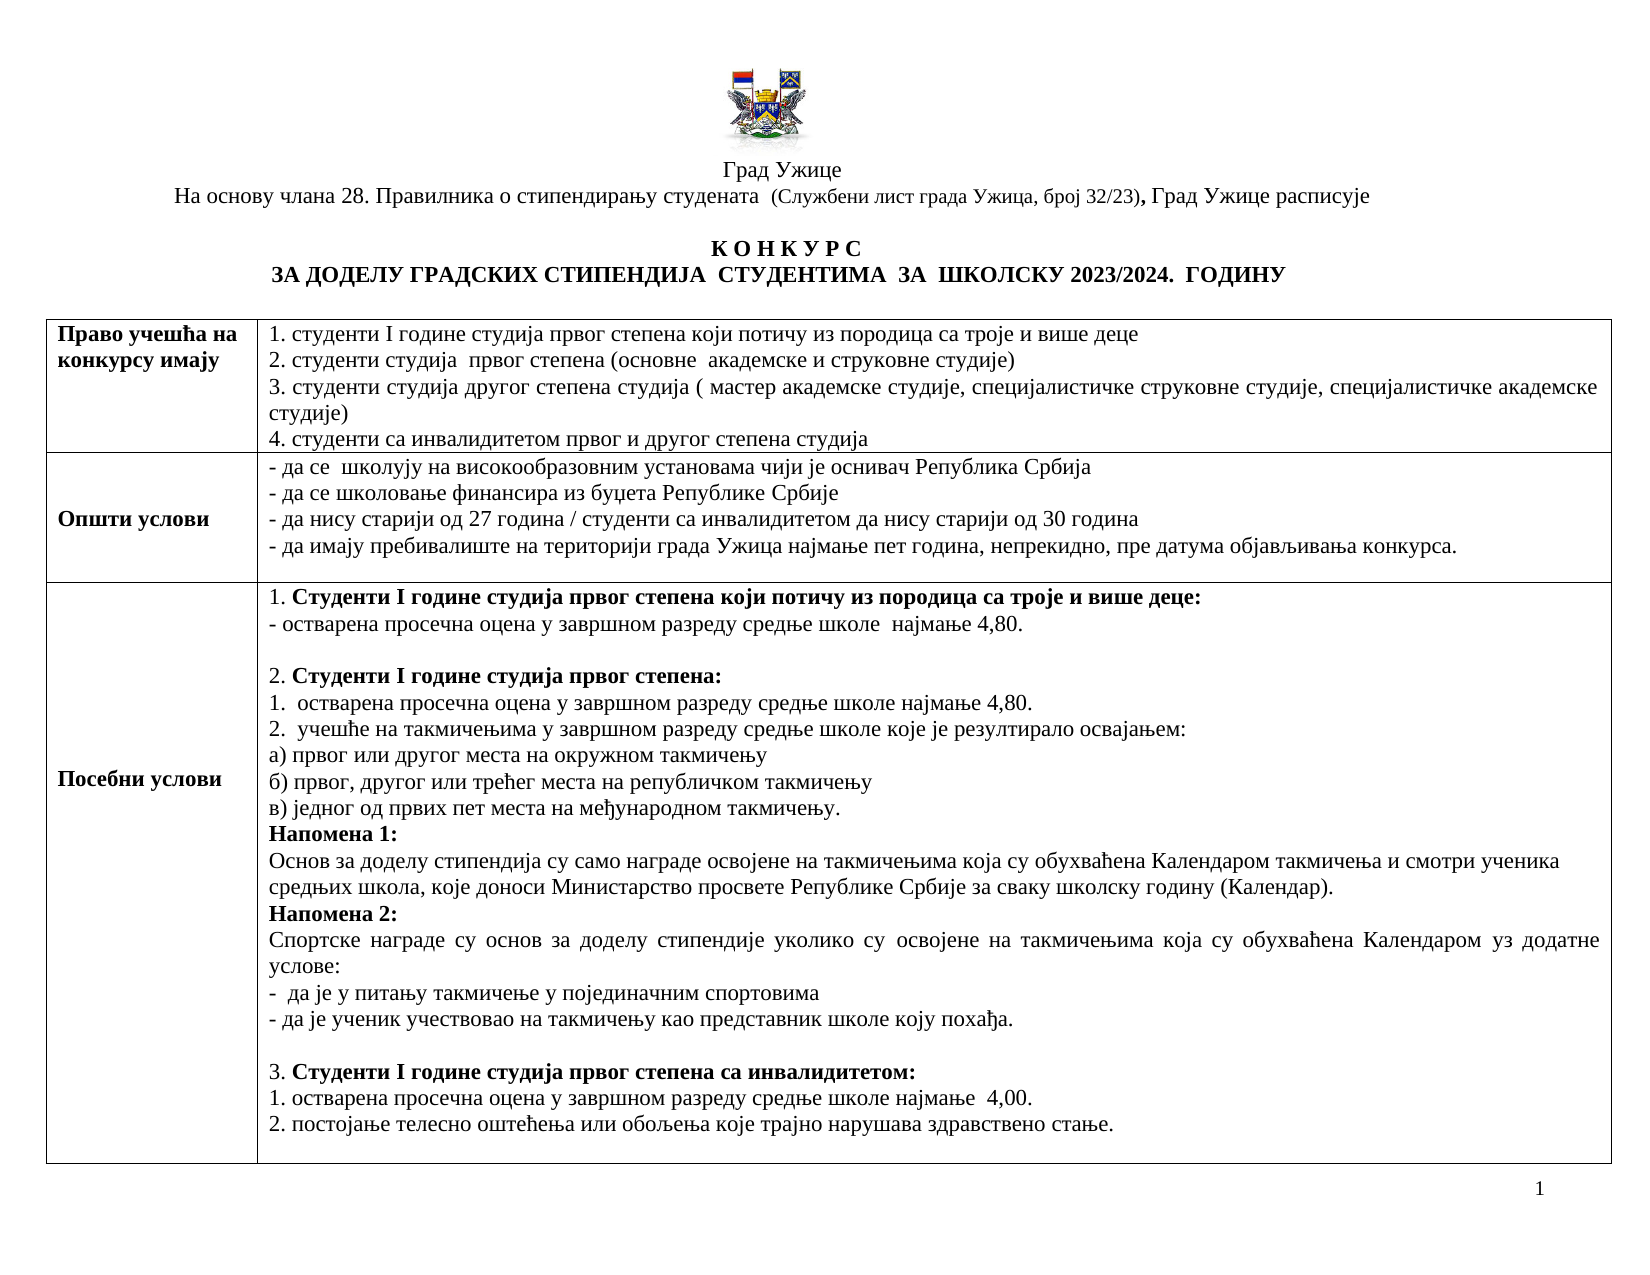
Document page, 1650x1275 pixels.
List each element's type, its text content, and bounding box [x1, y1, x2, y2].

text Град Ужице [105, 156, 1545, 182]
table_cell Посебни услови [47, 583, 257, 1163]
table_cell - да се школују на високообразовним установама чији је оснивач Република Србија - да се школовање финансира из буџета Републике Србије - да нису старији од 27 година / студенти са инвалидитетом да нису старији од 30 година - да имају пребивалиште на територији града Ужица најмање пет година, непрекидно, пре датума објављивања конкурса. [258, 453, 1611, 582]
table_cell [258, 583, 1611, 1163]
table_cell Општи услови [47, 453, 257, 582]
text К О Н К У Р С [705, 235, 1545, 261]
picture [712, 63, 819, 156]
table_header 1. студенти I године студија првог степена који потичу из породица са троје и више деце 2. студенти студија првог степена (основне академске и струковне студије) 3. студенти студија другог степена студија ( мастер академске студије, специјалистичке струковне студије, специјалистичке академске студије) 4. студенти са инвалидитетом првог и другог степена студија [258, 320, 1611, 452]
text На основу члана 28. Правилника о стипендирању студената (Службени лист града Ужица, број 32/23), Град Ужице расписује [105, 182, 1545, 209]
text ЗА ДОДЕЛУ ГРАДСКИХ СТИПЕНДИЈА СТУДЕНТИМА ЗА ШКОЛСКУ 2023/2024. ГОДИНУ [105, 261, 1545, 288]
table_header Право учешћа на конкурсу имају [47, 320, 257, 452]
